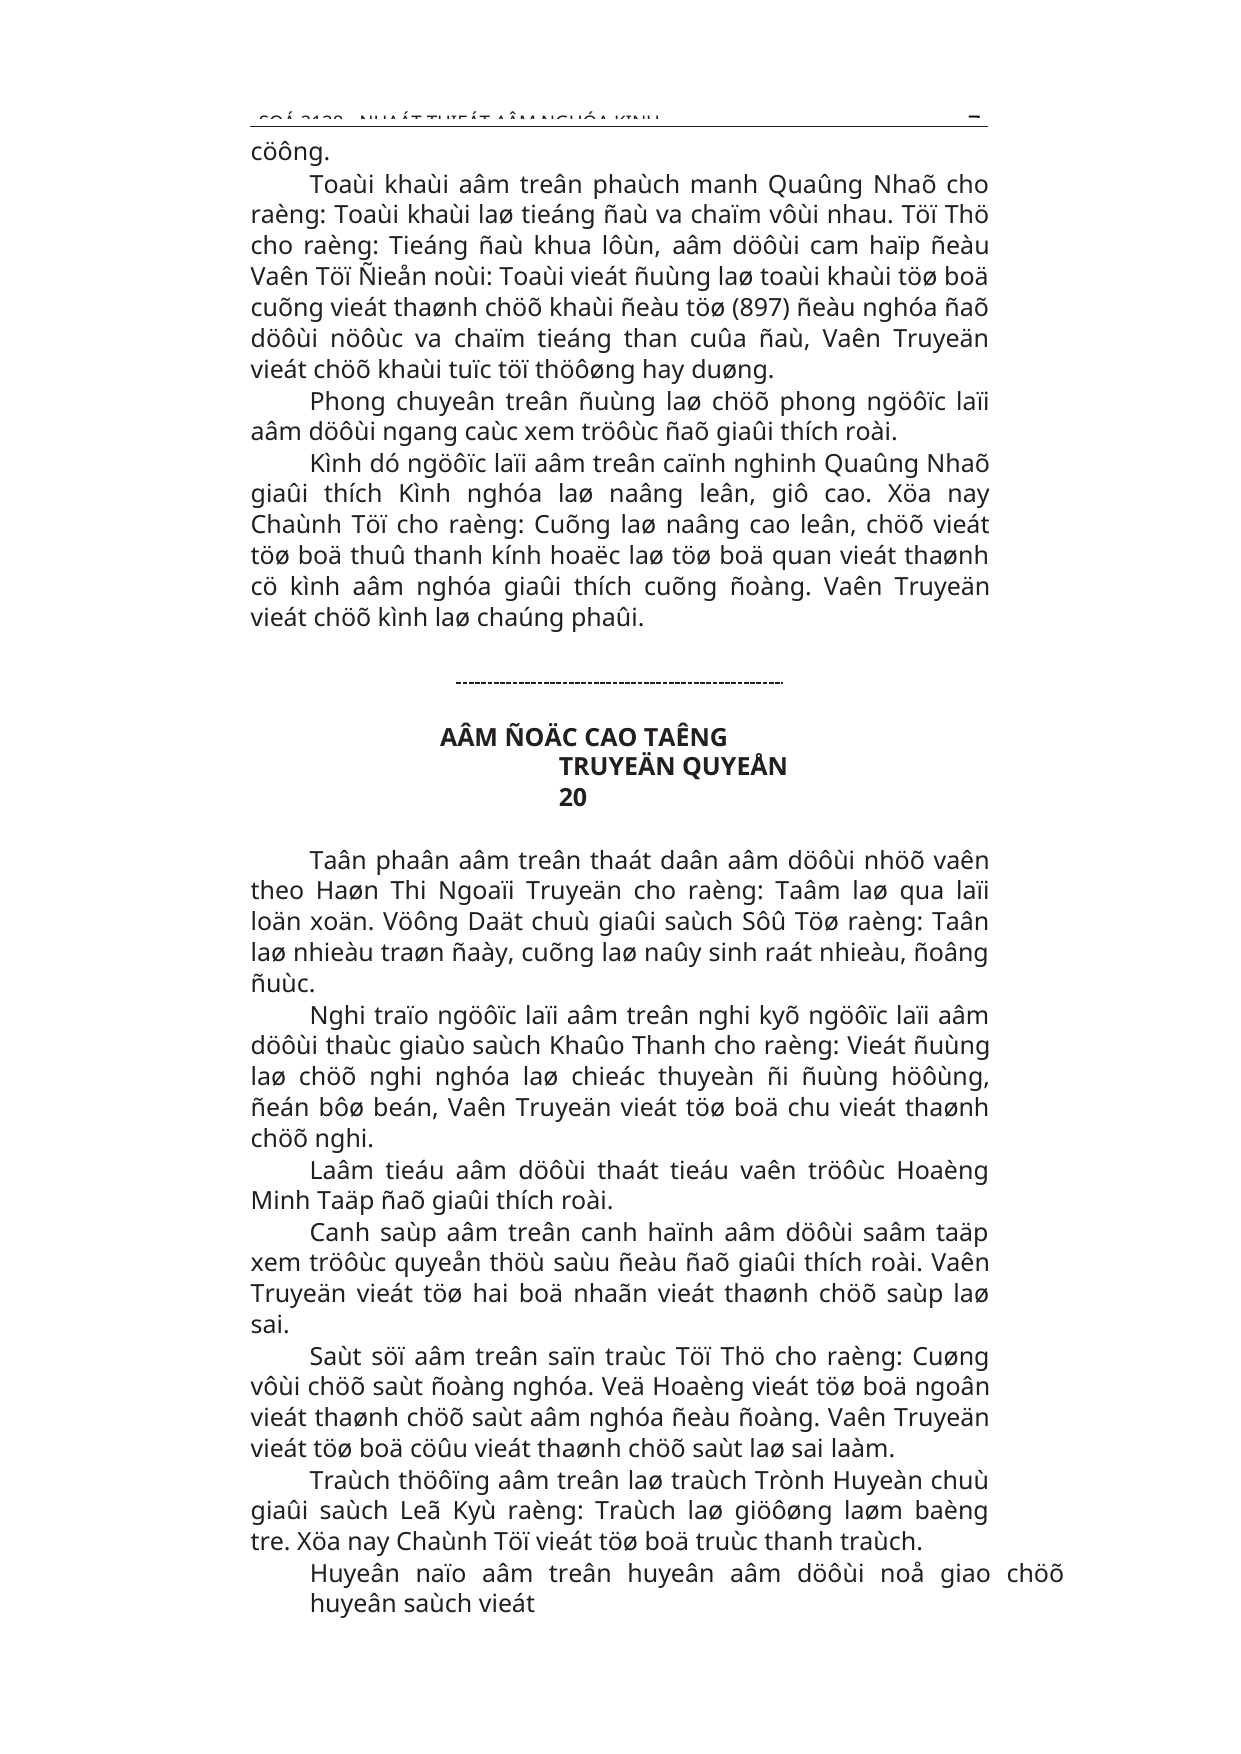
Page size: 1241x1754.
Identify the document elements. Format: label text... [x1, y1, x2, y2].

text Traùch thöôïng aâm treân laø traùch Trònh Huyeàn chuù giaûi saùch Leã Kyù raèng: Traùch laø giöôøng laøm baèng tre. Xöa nay Chaùnh Töï vieát töø boä truùc thanh traùch. [250, 1465, 990, 1558]
text cöông. [250, 134, 1065, 167]
subtitle AÂM ÑOÄC CAO TAÊNG TRUYEÄN QUYEÅN 20 [440, 722, 802, 814]
text Canh saùp aâm treân canh haïnh aâm döôùi saâm taäp xem tröôùc quyeån thöù saùu ñeàu ñaõ giaûi thích roài. Vaên Truyeän vieát töø hai boä nhaãn vieát thaønh chöõ saùp laø sai. [250, 1217, 990, 1341]
text Saùt söï aâm treân saïn traùc Töï Thö cho raèng: Cuøng vôùi chöõ saùt ñoàng nghóa. Veä Hoaèng vieát töø boä ngoân vieát thaønh chöõ saùt aâm nghóa ñeàu ñoàng. Vaên Truyeän vieát töø boä cöûu vieát thaønh chöõ saùt laø sai laàm. [250, 1341, 990, 1465]
text Toaùi khaùi aâm treân phaùch manh Quaûng Nhaõ cho raèng: Toaùi khaùi laø tieáng ñaù va chaïm vôùi nhau. Töï Thö cho raèng: Tieáng ñaù khua lôùn, aâm döôùi cam haïp ñeàu Vaên Töï Ñieån noùi: Toaùi vieát ñuùng laø toaùi khaùi töø boä cuõng vieát thaønh chöõ khaùi ñeàu töø (897) ñeàu nghóa ñaõ döôùi nöôùc va chaïm tieáng than cuûa ñaù, Vaên Truyeän vieát chöõ khaùi tuïc töï thöôøng hay duøng. [250, 168, 990, 386]
text Nghi traïo ngöôïc laïi aâm treân nghi kyõ ngöôïc laïi aâm döôùi thaùc giaùo saùch Khaûo Thanh cho raèng: Vieát ñuùng laø chöõ nghi nghóa laø chieác thuyeàn ñi ñuùng höôùng, ñeán bôø beán, Vaên Truyeän vieát töø boä chu vieát thaønh chöõ nghi. [250, 1000, 990, 1155]
text Taân phaân aâm treân thaát daân aâm döôùi nhöõ vaên theo Haøn Thi Ngoaïi Truyeän cho raèng: Taâm laø qua laïi loän xoän. Vöông Daät chuù giaûi saùch Sôû Töø raèng: Taân laø nhieàu traøn ñaày, cuõng laø naûy sinh raát nhieàu, ñoâng ñuùc. [250, 845, 990, 1000]
text Laâm tieáu aâm döôùi thaát tieáu vaên tröôùc Hoaèng Minh Taäp ñaõ giaûi thích roài. [250, 1155, 990, 1217]
text Phong chuyeân treân ñuùng laø chöõ phong ngöôïc laïi aâm döôùi ngang caùc xem tröôùc ñaõ giaûi thích roài. [250, 386, 990, 448]
text Huyeân naïo aâm treân huyeân aâm döôùi noå giao chöõ huyeân saùch vieát [309, 1558, 1065, 1619]
text Kình dó ngöôïc laïi aâm treân caïnh nghinh Quaûng Nhaõ giaûi thích Kình nghóa laø naâng leân, giô cao. Xöa nay Chaùnh Töï cho raèng: Cuõng laø naâng cao leân, chöõ vieát töø boä thuû thanh kính hoaëc laø töø boä quan vieát thaønh cö kình aâm nghóa giaûi thích cuõng ñoàng. Vaên Truyeän vieát chöõ kình laø chaúng phaûi. [250, 448, 990, 634]
